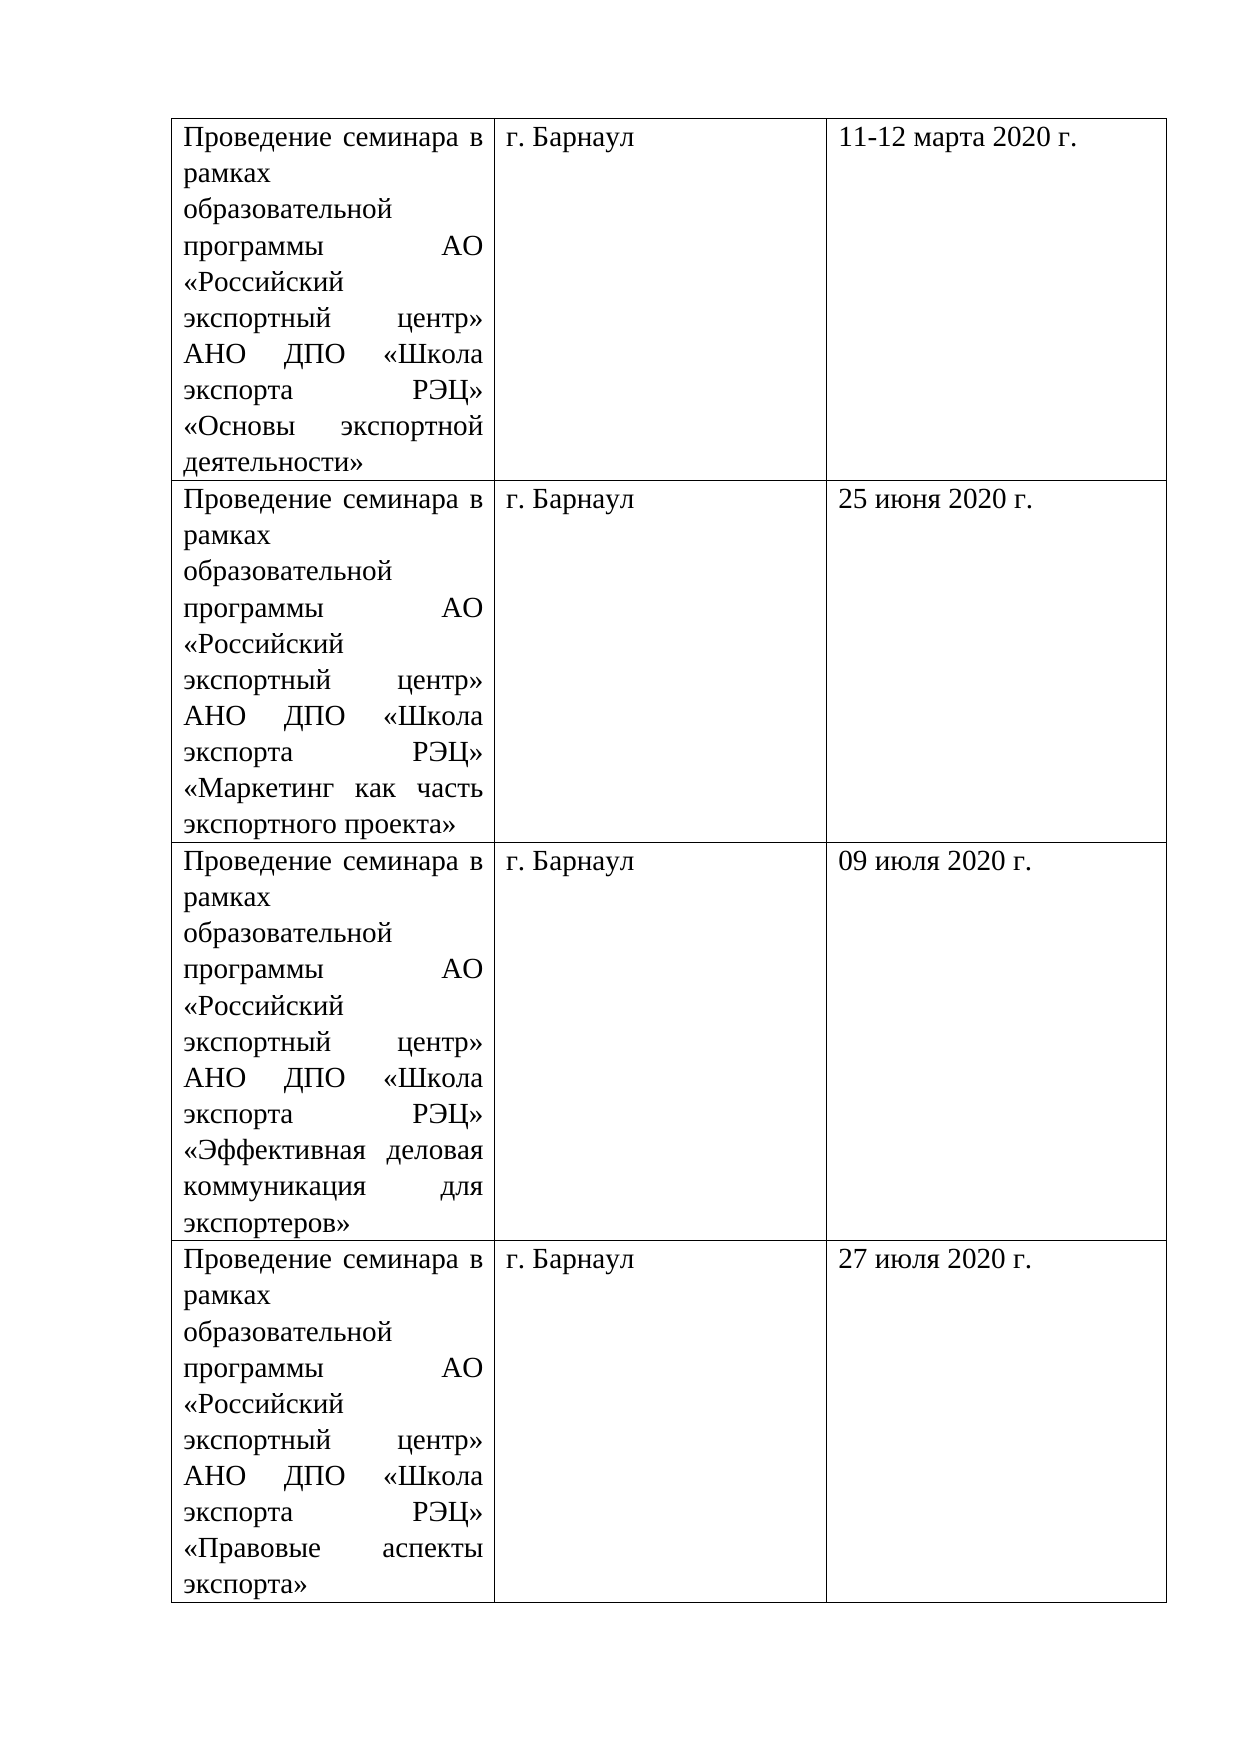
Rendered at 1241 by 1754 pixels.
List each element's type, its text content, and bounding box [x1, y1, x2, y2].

table_cell г. Барнаул [495, 119, 826, 480]
table_cell 09 июля 2020 г. [827, 843, 1166, 1240]
table_cell Проведение семинара в рамках образовательной программы АО «Российский экспортный центр» АНО ДПО «Школа экспорта РЭЦ» «Основы экспортной деятельности» [172, 119, 494, 480]
table_cell Проведение семинара в рамках образовательной программы АО «Российский экспортный центр» АНО ДПО «Школа экспорта РЭЦ» «Маркетинг как часть экспортного проекта» [172, 481, 494, 842]
table_cell 27 июля 2020 г. [827, 1241, 1166, 1602]
table_cell г. Барнаул [495, 481, 826, 842]
table_cell 11-12 марта 2020 г. [827, 119, 1166, 480]
table_cell Проведение семинара в рамках образовательной программы АО «Российский экспортный центр» АНО ДПО «Школа экспорта РЭЦ» «Эффективная деловая коммуникация для экспортеров» [172, 843, 494, 1240]
table_cell 25 июня 2020 г. [827, 481, 1166, 842]
table_cell г. Барнаул [495, 843, 826, 1240]
table_cell Проведение семинара в рамках образовательной программы АО «Российский экспортный центр» АНО ДПО «Школа экспорта РЭЦ» «Правовые аспекты экспорта» [172, 1241, 494, 1602]
table_cell г. Барнаул [495, 1241, 826, 1602]
